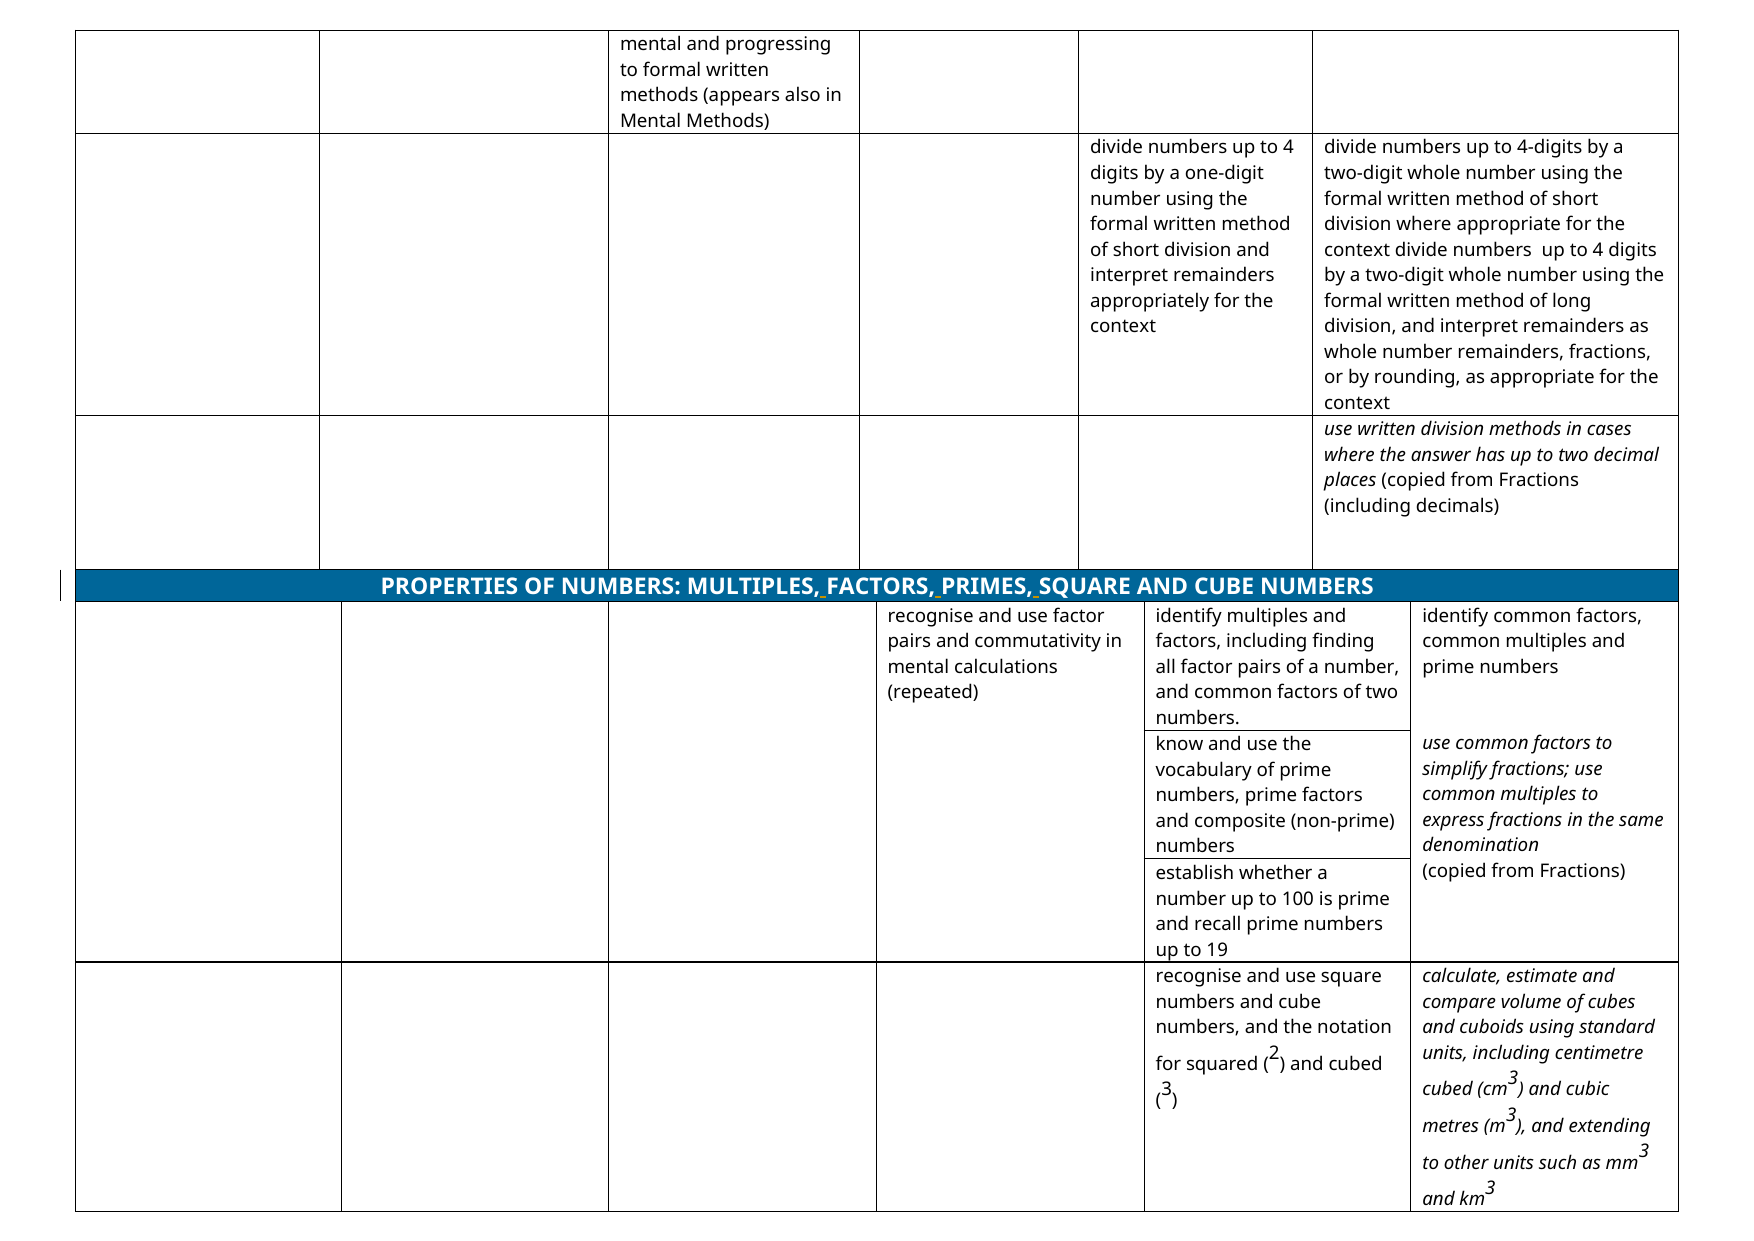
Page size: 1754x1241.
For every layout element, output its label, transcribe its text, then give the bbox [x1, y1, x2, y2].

table_cell [76, 134, 319, 414]
table_cell [860, 134, 1078, 414]
table_cell [76, 416, 319, 569]
table_cell [76, 31, 319, 133]
table_cell use written division methods in cases where the answer has up to two decimal places (copied from Fractions (including decimals) [1313, 416, 1678, 569]
table_cell recognise and use factor pairs and commutativity in mental calculations (repeated) [877, 602, 1144, 961]
table_cell [1079, 416, 1312, 569]
table_cell [76, 602, 341, 961]
table_cell PROPERTIES OF NUMBERS: MULTIPLES,FACTORS,PRIMES,SQUARE AND CUBE NUMBERS [76, 570, 1678, 601]
table_cell identify common factors, common multiples and prime numbers use common factors to simplify fractions; use common multiples to express fractions in the same denomination (copied from Fractions) [1411, 602, 1678, 961]
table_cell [1313, 31, 1678, 133]
table_cell [320, 134, 608, 414]
table_cell [609, 963, 876, 1211]
table_cell identify multiples and factors, including finding all factor pairs of a number, and common factors of two numbers. [1145, 602, 1410, 729]
table_cell [877, 963, 1144, 1211]
table_cell [342, 963, 608, 1211]
table_cell divide numbers up to 4 digits by a one-digit number using the formal written method of short division and interpret remainders appropriately for the context [1079, 134, 1312, 414]
table_cell establish whether a number up to 100 is prime and recall prime numbers up to 19 [1145, 859, 1410, 961]
table_cell know and use the vocabulary of prime numbers, prime factors and composite (non-prime) numbers [1145, 731, 1410, 858]
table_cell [1145, 963, 1410, 1211]
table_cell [609, 31, 859, 133]
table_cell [1411, 963, 1678, 1211]
table_cell [860, 416, 1078, 569]
table_cell [342, 602, 608, 961]
table_cell [320, 416, 608, 569]
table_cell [1079, 31, 1312, 133]
table_cell [609, 416, 859, 569]
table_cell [860, 31, 1078, 133]
table_cell [609, 134, 859, 414]
table_cell [609, 602, 876, 961]
table_cell divide numbers up to 4-digits by a two-digit whole number using the formal written method of short division where appropriate for the context divide numbers up to 4 digits by a two-digit whole number using the formal written method of long division, and interpret remainders as whole number remainders, fractions, or by rounding, as appropriate for the context [1313, 134, 1678, 414]
table_cell [76, 963, 341, 1211]
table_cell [320, 31, 608, 133]
